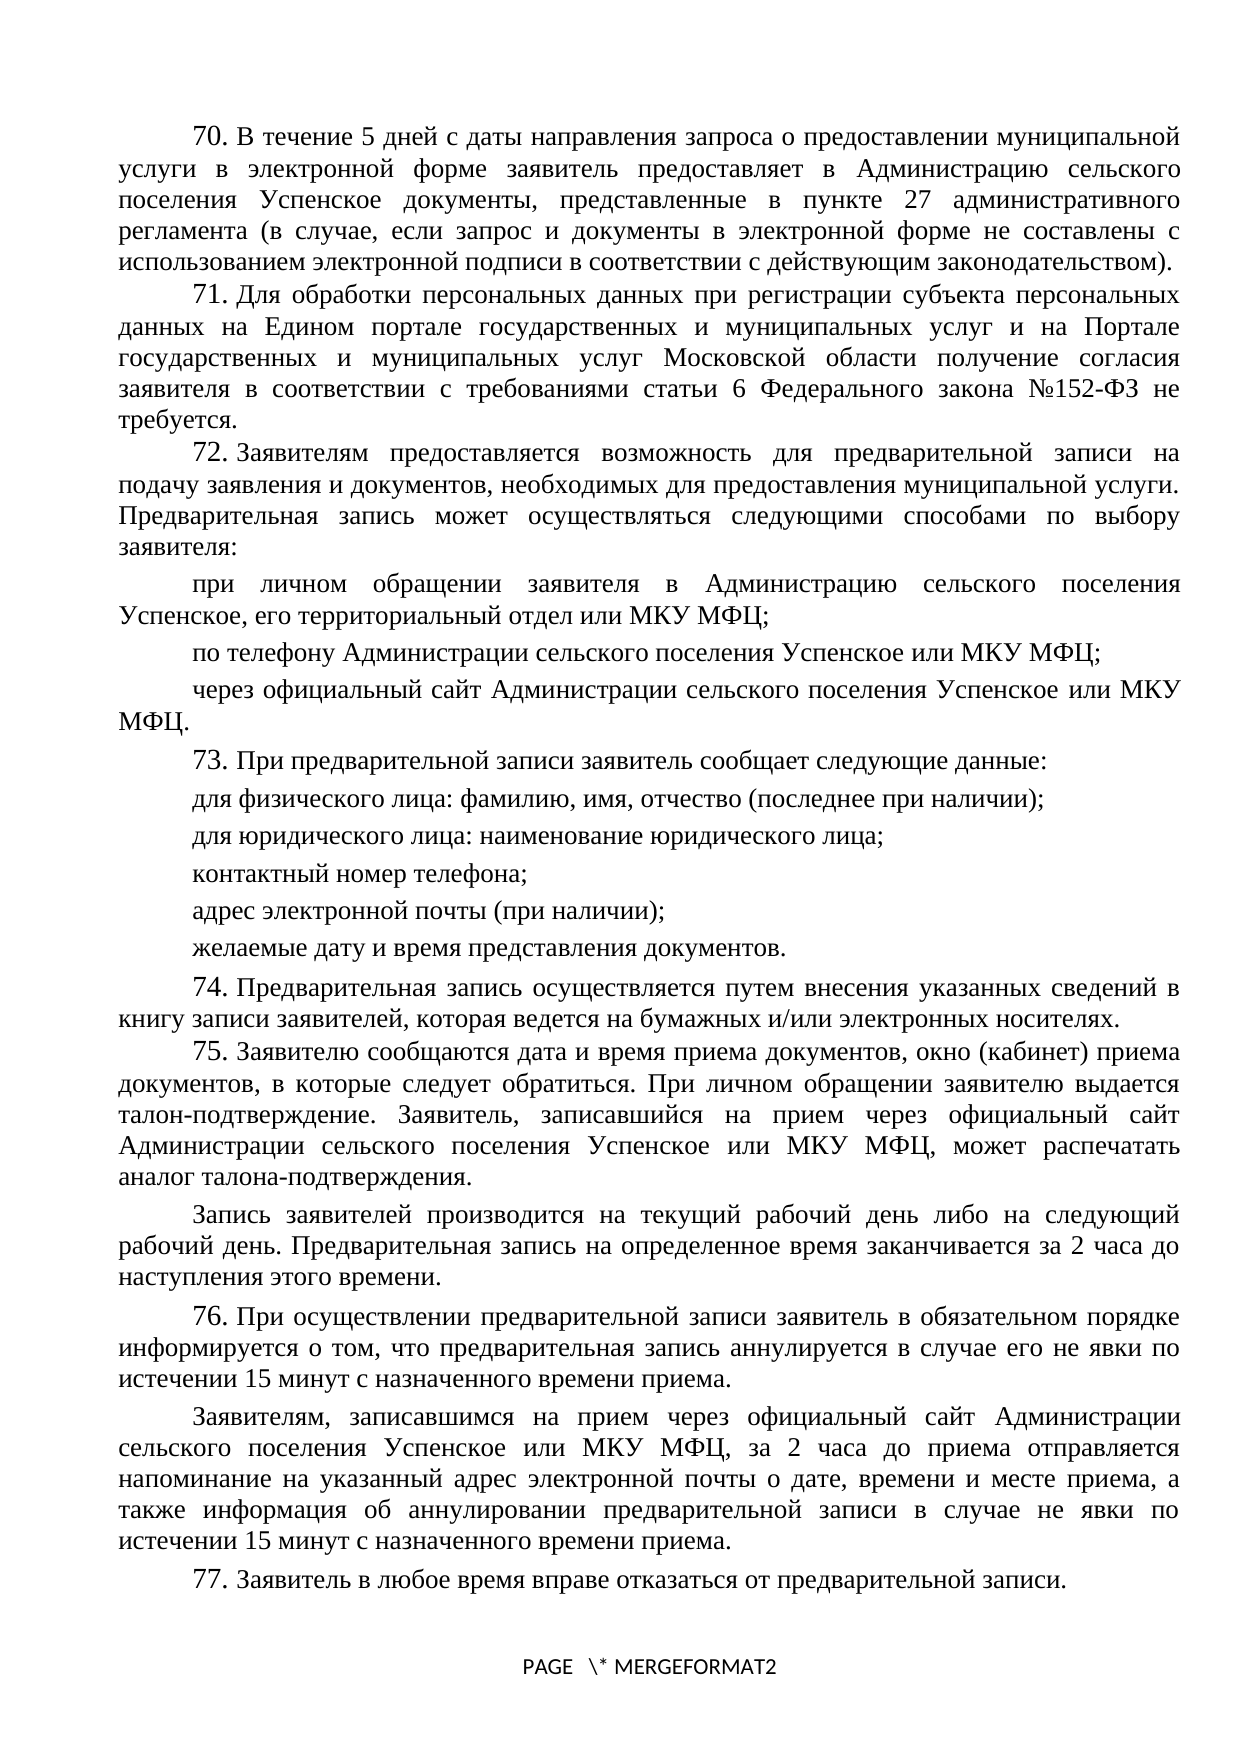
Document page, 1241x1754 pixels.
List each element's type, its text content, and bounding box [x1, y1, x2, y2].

list Заявителям предоставляется возможность для предварительной записи на подачу заявления и документов, необходимых для предоставления муниципальной услуги. Предварительная запись может осуществляться следующими способами по выбору заявителя: [118, 434, 1181, 561]
list При осуществлении предварительной записи заявитель в обязательном порядке информируется о том, что предварительная запись аннулируется в случае его не явки по истечении 15 минут с назначенного времени приема. [118, 1298, 1181, 1393]
text Заявителям, записавшимся на прием через официальный сайт Администрации сельского поселения Успенское или МКУ МФЦ, за 2 часа до приема отправляется напоминание на указанный адрес электронной почты о дате, времени и месте приема, а также информация об аннулировании предварительной записи в случае не явки по истечении 15 минут с назначенного времени приема. [118, 1400, 1181, 1555]
text Запись заявителей производится на текущий рабочий день либо на следующий рабочий день. Предварительная запись на определенное время заканчивается за 2 часа до наступления этого времени. [118, 1198, 1181, 1291]
text адрес электронной почты (при наличии); [118, 894, 1181, 925]
text контактный номер телефона; [118, 857, 1181, 888]
list Предварительная запись осуществляется путем внесения указанных сведений в книгу записи заявителей, которая ведется на бумажных и/или электронных носителях. [118, 969, 1181, 1033]
text для юридического лица: наименование юридического лица; [118, 819, 1181, 850]
text для физического лица: фамилию, имя, отчество (последнее при наличии); [118, 782, 1181, 813]
text при личном обращении заявителя в Администрацию сельского поселения Успенское, его территориальный отдел или МКУ МФЦ; [118, 568, 1181, 630]
list Для обработки персональных данных при регистрации субъекта персональных данных на Едином портале государственных и муниципальных услуг и на Портале государственных и муниципальных услуг Московской области получение согласия заявителя в соответствии с требованиями статьи 6 Федерального закона №152-ФЗ не требуется. [118, 276, 1181, 434]
text через официальный сайт Администрации сельского поселения Успенское или МКУ МФЦ. [118, 673, 1181, 736]
text желаемые дату и время представления документов. [118, 931, 1181, 963]
list При предварительной записи заявитель сообщает следующие данные: [118, 742, 1181, 776]
list Заявителю сообщаются дата и время приема документов, окно (кабинет) приема документов, в которые следует обратиться. При личном обращении заявителю выдается талон-подтверждение. Заявитель, записавшийся на прием через официальный сайт Администрации сельского поселения Успенское или МКУ МФЦ, может распечатать аналог талона-подтверждения. [118, 1033, 1181, 1192]
list В течение 5 дней с даты направления запроса о предоставлении муниципальной услуги в электронной форме заявитель предоставляет в Администрацию сельского поселения Успенское документы, представленные в пункте 27 административного регламента (в случае, если запрос и документы в электронной форме не составлены с использованием электронной подписи в соответствии с действующим законодательством). [118, 118, 1181, 276]
text по телефону Администрации сельского поселения Успенское или МКУ МФЦ; [118, 636, 1181, 667]
list Заявитель в любое время вправе отказаться от предварительной записи. [118, 1562, 1181, 1595]
